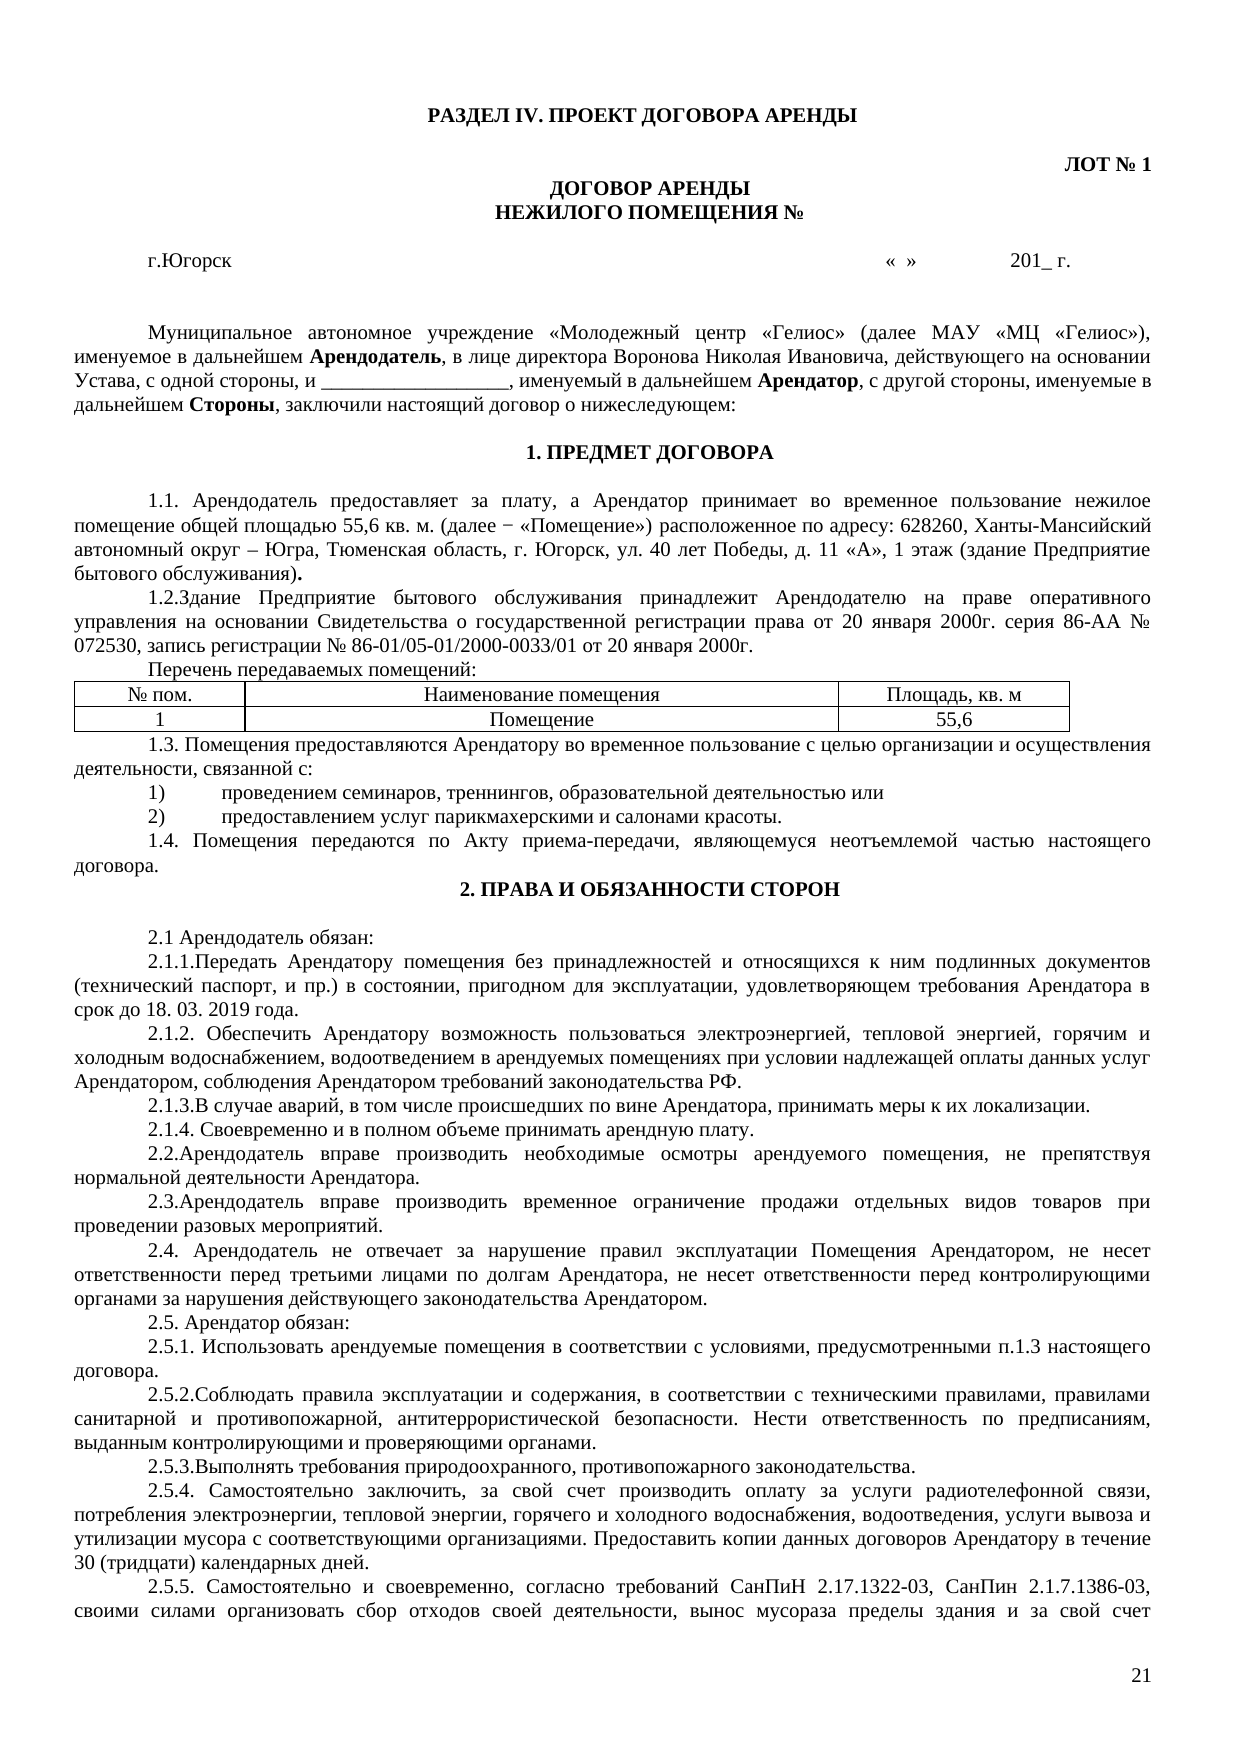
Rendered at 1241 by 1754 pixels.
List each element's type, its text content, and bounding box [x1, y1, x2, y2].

table_header Площадь, кв. м [839, 682, 1069, 706]
text 2. ПРАВА И ОБЯЗАННОСТИ СТОРОН [74, 877, 1152, 901]
text 1) проведением семинаров, треннингов, образовательной деятельностью или [74, 780, 1152, 804]
text 2.1.4. Своевременно и в полном объеме принимать арендную плату. [74, 1117, 1152, 1141]
text 2.1.3.В случае аварий, в том числе происшедших по вине Арендатора, принимать меры к их локализации. [74, 1093, 1152, 1117]
text 2.1.2. Обеспечить Арендатору возможность пользоваться электроэнергией, тепловой энергией, горячим и холодным водоснабжением, водоотведением в арендуемых помещениях при условии надлежащей оплаты данных услуг Арендатором, соблюдения Арендатором требований законодательства РФ. [74, 1021, 1152, 1093]
text 2.1 Арендодатель обязан: [74, 925, 1152, 949]
text 1.4. Помещения передаются по Акту приема-передачи, являющемуся неотъемлемой частью настоящего договора. [74, 828, 1152, 877]
text 1. ПРЕДМЕТ ДОГОВОРА [74, 440, 1152, 464]
table_header № пом. [75, 682, 244, 706]
text 1.3. Помещения предоставляются Арендатору во временное пользование с целью организации и осуществления деятельности, связанной с: [74, 732, 1152, 780]
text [74, 1574, 1152, 1622]
text 2.5.1. Использовать арендуемые помещения в соответствии с условиями, предусмотренными п.1.3 настоящего договора. [74, 1334, 1152, 1382]
table_cell 1 [75, 707, 244, 731]
text Перечень передаваемых помещений: [74, 657, 1152, 681]
text 2.5.4. Самостоятельно заключить, за свой счет производить оплату за услуги радиотелефонной связи, потребления электроэнергии, тепловой энергии, горячего и холодного водоснабжения, водоотведения, услуги вывоза и утилизации мусора с соответствующими организациями. Предоставить копии данных договоров Арендатору в течение 30 (тридцати) календарных дней. [74, 1478, 1152, 1574]
text 2.3.Арендодатель вправе производить временное ограничение продажи отдельных видов товаров при проведении разовых мероприятий. [74, 1189, 1152, 1237]
text 2.5.2.Соблюдать правила эксплуатации и содержания, в соответствии с техническими правилами, правилами санитарной и противопожарной, антитеррористической безопасности. Нести ответственность по предписаниям, выданным контролирующими и проверяющими органами. [74, 1382, 1152, 1454]
text 2) предоставлением услуг парикмахерскими и салонами красоты. [74, 804, 1152, 828]
text ДОГОВОР АРЕНДЫ [74, 176, 1152, 200]
text НЕЖИЛОГО ПОМЕЩЕНИЯ № [74, 200, 1152, 224]
text 1.2.Здание Предприятие бытового обслуживания принадлежит Арендодателю на праве оперативного управления на основании Свидетельства о государственной регистрации права от 20 января 2000г. серия 86-АА № 072530, запись регистрации № 86-01/05-01/2000-0033/01 от 20 января 2000г. [74, 585, 1152, 657]
text г.Югорск « » 201_ г. [74, 248, 1152, 272]
table_header Наименование помещения [246, 682, 838, 706]
text ЛОТ № 1 [74, 152, 1152, 176]
text 2.1.1.Передать Арендатору помещения без принадлежностей и относящихся к ним подлинных документов (технический паспорт, и пр.) в состоянии, пригодном для эксплуатации, удовлетворяющем требования Арендатора в срок до 18. 03. 2019 года. [74, 949, 1152, 1021]
text Муниципальное автономное учреждение «Молодежный центр «Гелиос» (далее МАУ «МЦ «Гелиос»), именуемое в дальнейшем Арендодатель, в лице директора Воронова Николая Ивановича, действующего на основании Устава, с одной стороны, и __________________, именуемый в дальнейшем Арендатор, с другой стороны, именуемые в дальнейшем Стороны, заключили настоящий договор о нижеследующем: [74, 320, 1152, 416]
text 2.2.Арендодатель вправе производить необходимые осмотры арендуемого помещения, не препятствуя нормальной деятельности Арендатора. [74, 1141, 1152, 1189]
table_cell Помещение [246, 707, 838, 731]
text 1.1. Арендодатель предоставляет за плату, а Арендатор принимает во временное пользование нежилое помещение общей площадью 55,6 кв. м. (далее − «Помещение») расположенное по адресу: 628260, Ханты-Мансийский автономный округ – Югра, Тюменская область, г. Югорск, ул. 40 лет Победы, д. 11 «А», 1 этаж (здание Предприятие бытового обслуживания). [74, 488, 1152, 585]
text 2.5.3.Выполнять требования природоохранного, противопожарного законодательства. [74, 1454, 1152, 1478]
table_cell 55,6 [839, 707, 1069, 731]
text 2.4. Арендодатель не отвечает за нарушение правил эксплуатации Помещения Арендатором, не несет ответственности перед третьими лицами по долгам Арендатора, не несет ответственности перед контролирующими органами за нарушения действующего законодательства Арендатором. [74, 1237, 1152, 1310]
text 2.5. Арендатор обязан: [74, 1310, 1152, 1334]
text РАЗДЕЛ IV. ПРОЕКТ ДОГОВОРА АРЕНДЫ [74, 103, 1152, 127]
